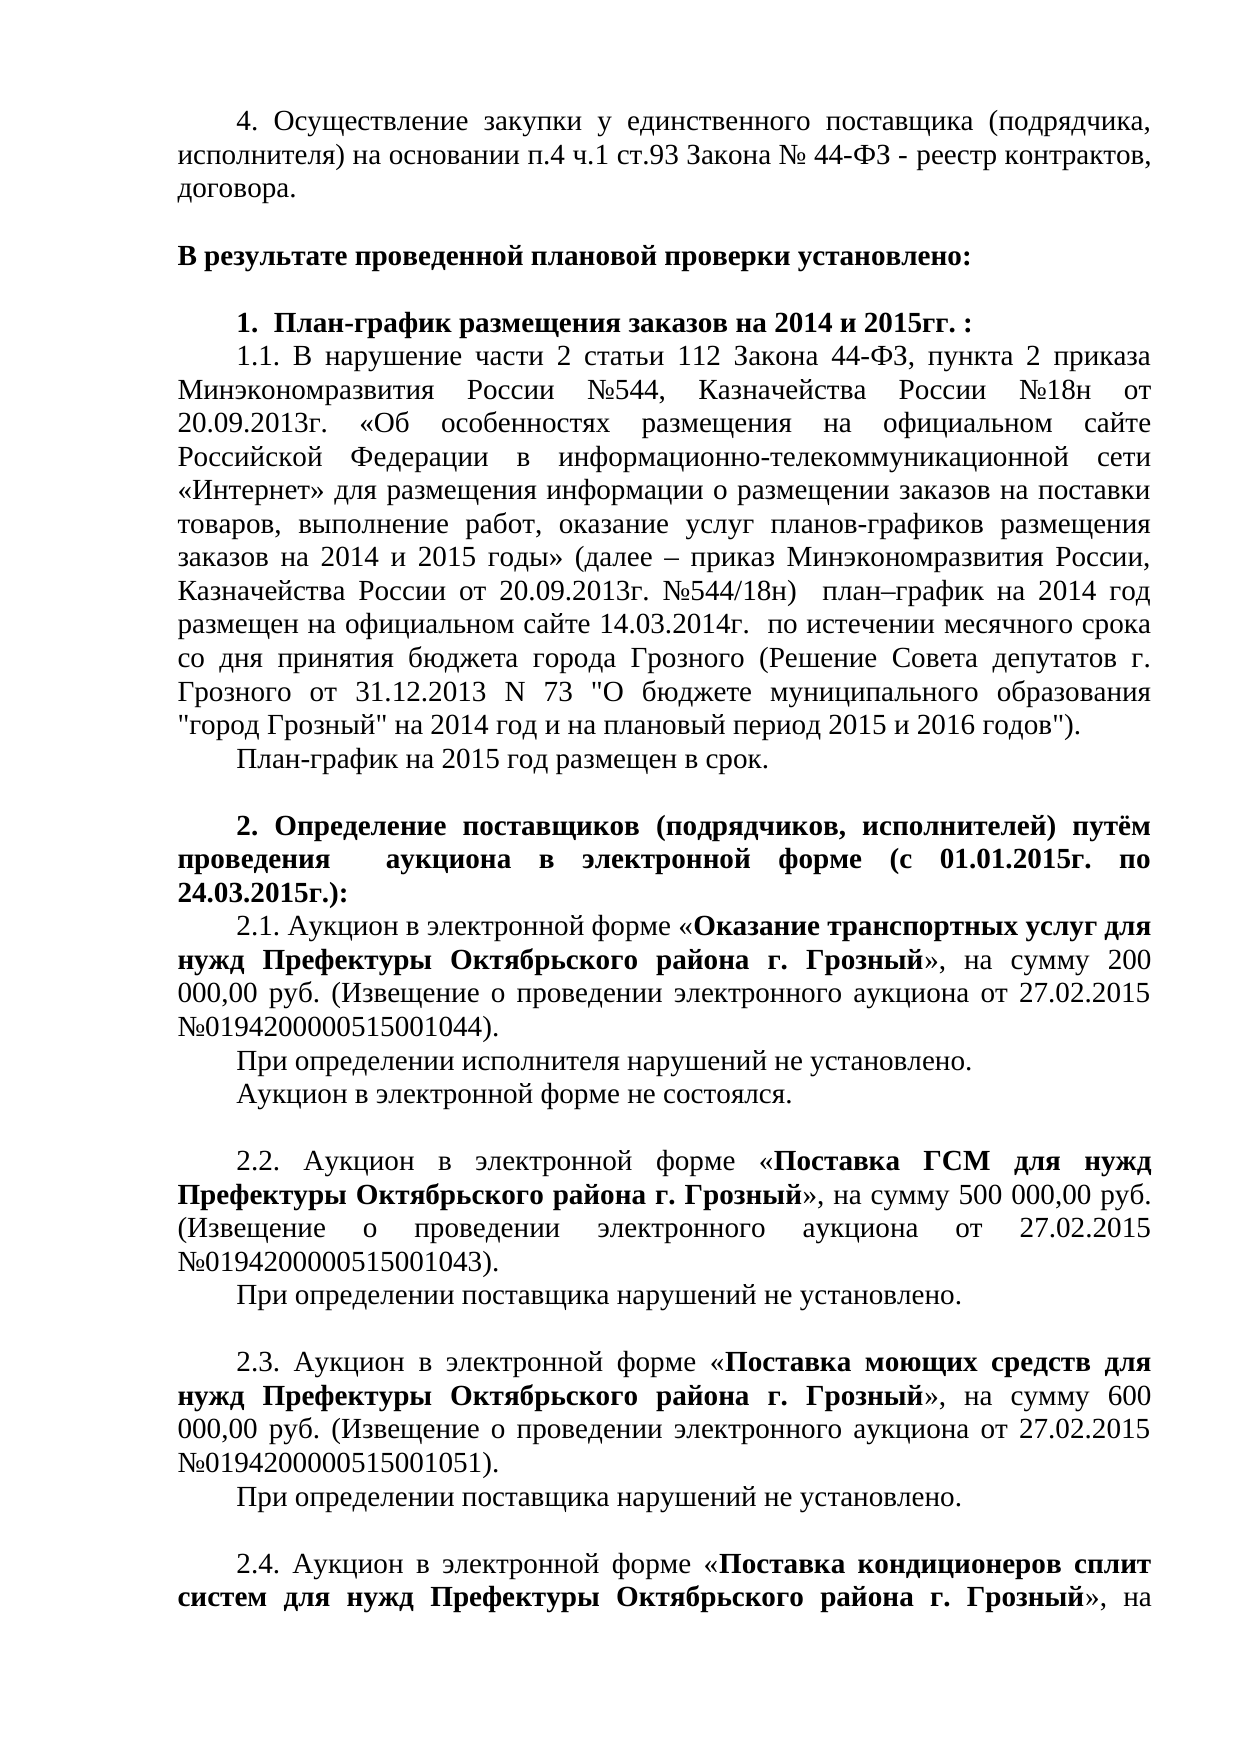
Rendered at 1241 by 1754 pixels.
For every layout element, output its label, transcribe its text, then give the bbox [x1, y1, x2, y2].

text В результате проведенной плановой проверки установлено: [177, 238, 1152, 271]
text 2. Определение поставщиков (подрядчиков, исполнителей) путём проведения аукциона в электронной форме (с 01.01.2015г. по 24.03.2015г.): [177, 808, 1152, 908]
text При определении поставщика нарушений не установлено. [177, 1277, 1152, 1311]
text При определении поставщика нарушений не установлено. [177, 1479, 1152, 1512]
list План-график размещения заказов на 2014 и 2015гг. : [236, 305, 1152, 338]
text План-график на 2015 год размещен в срок. [177, 741, 1152, 774]
text 2.1. Аукцион в электронной форме «Оказание транспортных услуг для нужд Префектуры Октябрьского района г. Грозный», на сумму 200 000,00 руб. (Извещение о проведении электронного аукциона от 27.02.2015 №0194200000515001044). [177, 908, 1152, 1043]
text 4. Осуществление закупки у единственного поставщика (подрядчика, исполнителя) на основании п.4 ч.1 ст.93 Закона № 44-ФЗ - реестр контрактов, договора. [177, 103, 1152, 204]
text Аукцион в электронной форме не состоялся. [177, 1076, 1152, 1110]
text 2.2. Аукцион в электронной форме «Поставка ГСМ для нужд Префектуры Октябрьского района г. Грозный», на сумму 500 000,00 руб. (Извещение о проведении электронного аукциона от 27.02.2015 №0194200000515001043). [177, 1143, 1152, 1277]
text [177, 1546, 1152, 1613]
text При определении исполнителя нарушений не установлено. [177, 1043, 1152, 1076]
text 2.3. Аукцион в электронной форме «Поставка моющих средств для нужд Префектуры Октябрьского района г. Грозный», на сумму 600 000,00 руб. (Извещение о проведении электронного аукциона от 27.02.2015 №0194200000515001051). [177, 1344, 1152, 1479]
text 1.1. В нарушение части 2 статьи 112 Закона 44-ФЗ, пункта 2 приказа Минэкономразвития России №544, Казначейства России №18н от 20.09.2013г. «Об особенностях размещения на официальном сайте Российской Федерации в информационно-телекоммуникационной сети «Интернет» для размещения информации о размещении заказов на поставки товаров, выполнение работ, оказание услуг планов-графиков размещения заказов на 2014 и 2015 годы» (далее – приказ Минэкономразвития России, Казначейства России от 20.09.2013г. №544/18н) план–график на 2014 год размещен на официальном сайте 14.03.2014г. по истечении месячного срока со дня принятия бюджета города Грозного (Решение Совета депутатов г. Грозного от 31.12.2013 N 73 "О бюджете муниципального образования "город Грозный" на 2014 год и на плановый период 2015 и 2016 годов"). [177, 338, 1152, 741]
